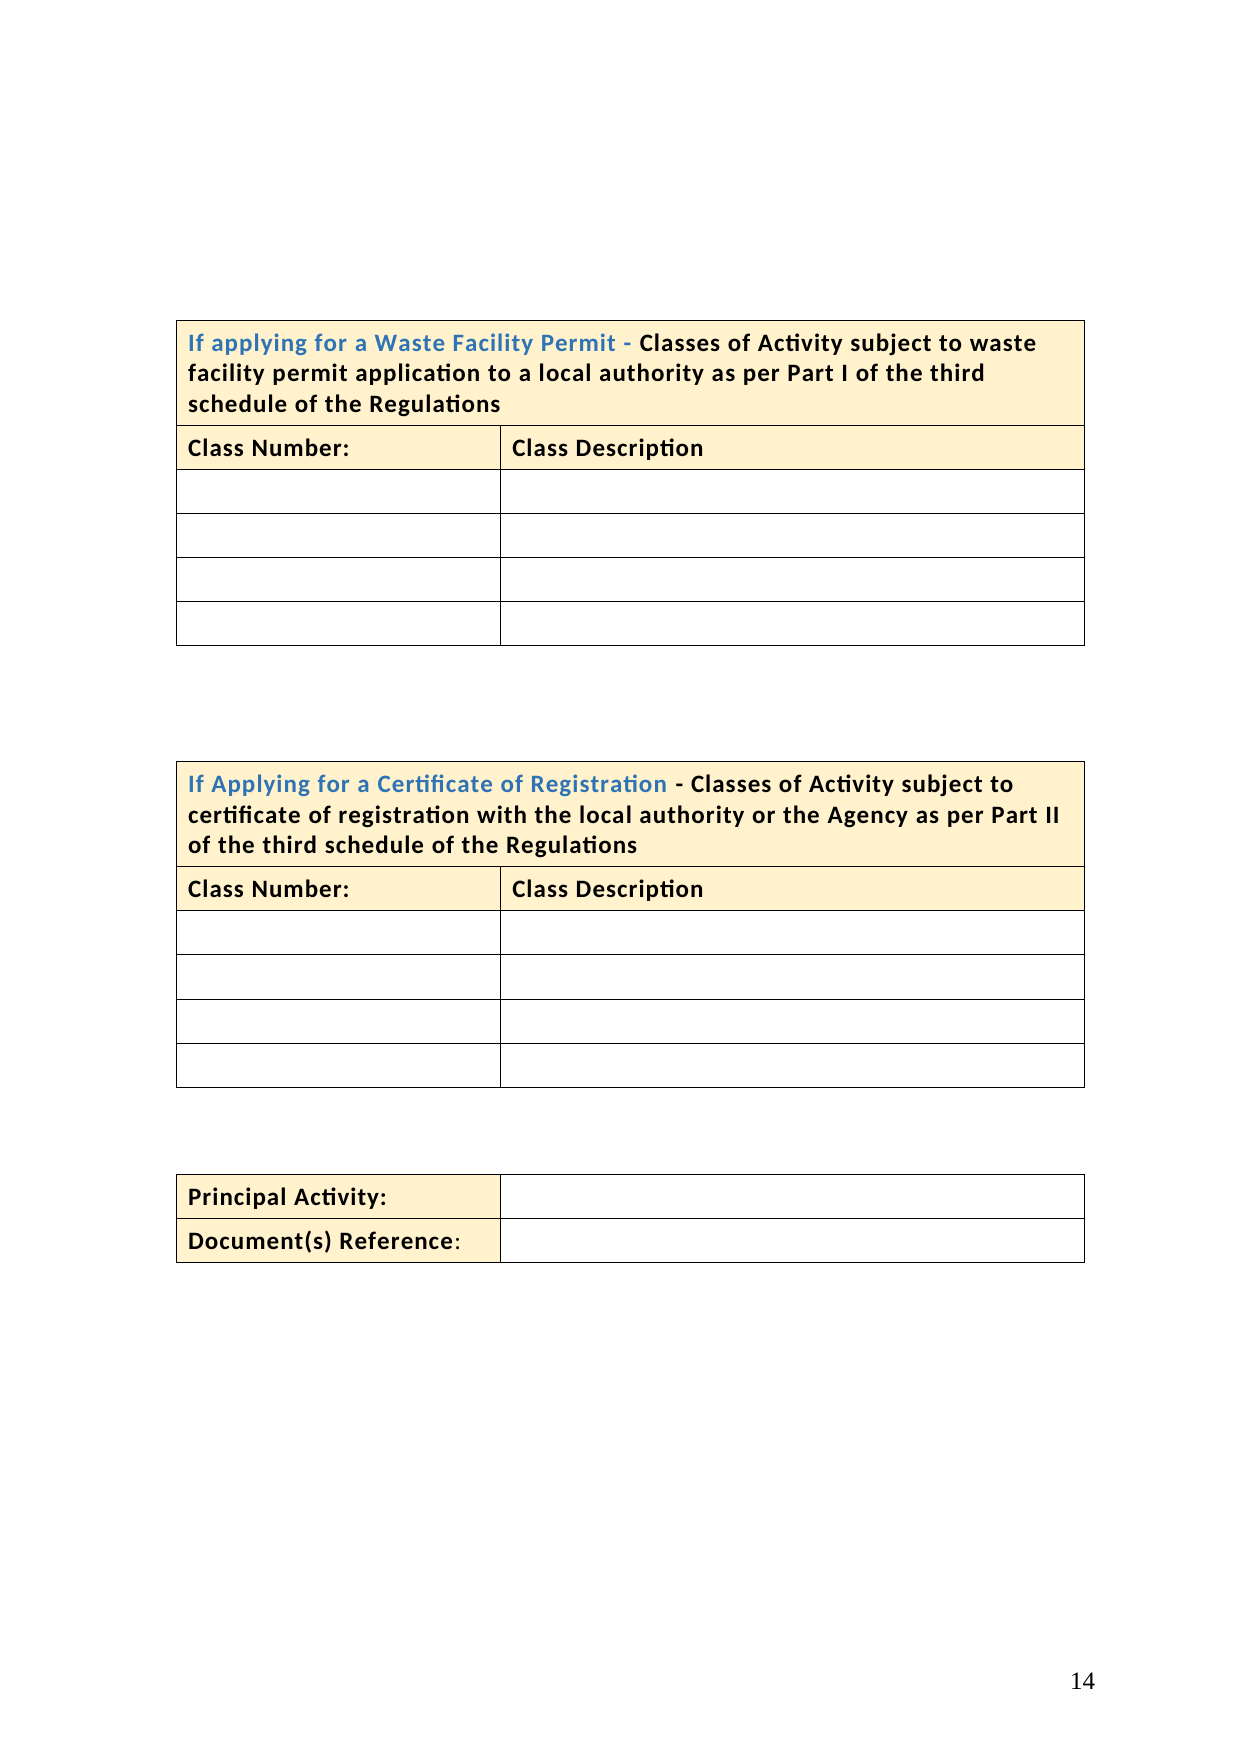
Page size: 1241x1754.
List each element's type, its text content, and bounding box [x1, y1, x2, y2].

table_cell [501, 1219, 1084, 1262]
table_cell [177, 911, 500, 954]
table_cell [177, 955, 500, 998]
table_cell [177, 514, 500, 557]
table_cell [501, 1044, 1084, 1087]
table_cell [177, 1000, 500, 1042]
table_cell [501, 558, 1084, 601]
table_cell [501, 514, 1084, 557]
table_cell [501, 470, 1084, 513]
table_header If Applying for a Certificate of Registration - Classes of Activity subject to certificate of registration with the local authority or the Agency as per Part II of the third schedule of the Regulations [177, 762, 1084, 866]
table_cell [501, 955, 1084, 998]
table_cell [501, 1000, 1084, 1042]
table_cell Class Number: [177, 426, 500, 469]
table_cell [177, 1044, 500, 1087]
table_header If applying for a Waste Facility Permit - Classes of Activity subject to waste facility permit application to a local authority as per Part I of the third schedule of the Regulations [177, 321, 1084, 425]
table_cell [177, 470, 500, 513]
table_header Principal Activity: [177, 1175, 500, 1218]
table_cell [177, 558, 500, 601]
table_cell Class Number: [177, 867, 500, 910]
table_cell [501, 911, 1084, 954]
table_cell Class Description [501, 426, 1084, 469]
table_cell Document(s) Reference: [177, 1219, 500, 1262]
table_header [501, 1175, 1084, 1218]
table_cell [177, 602, 500, 645]
table_cell Class Description [501, 867, 1084, 910]
table_cell [501, 602, 1084, 645]
